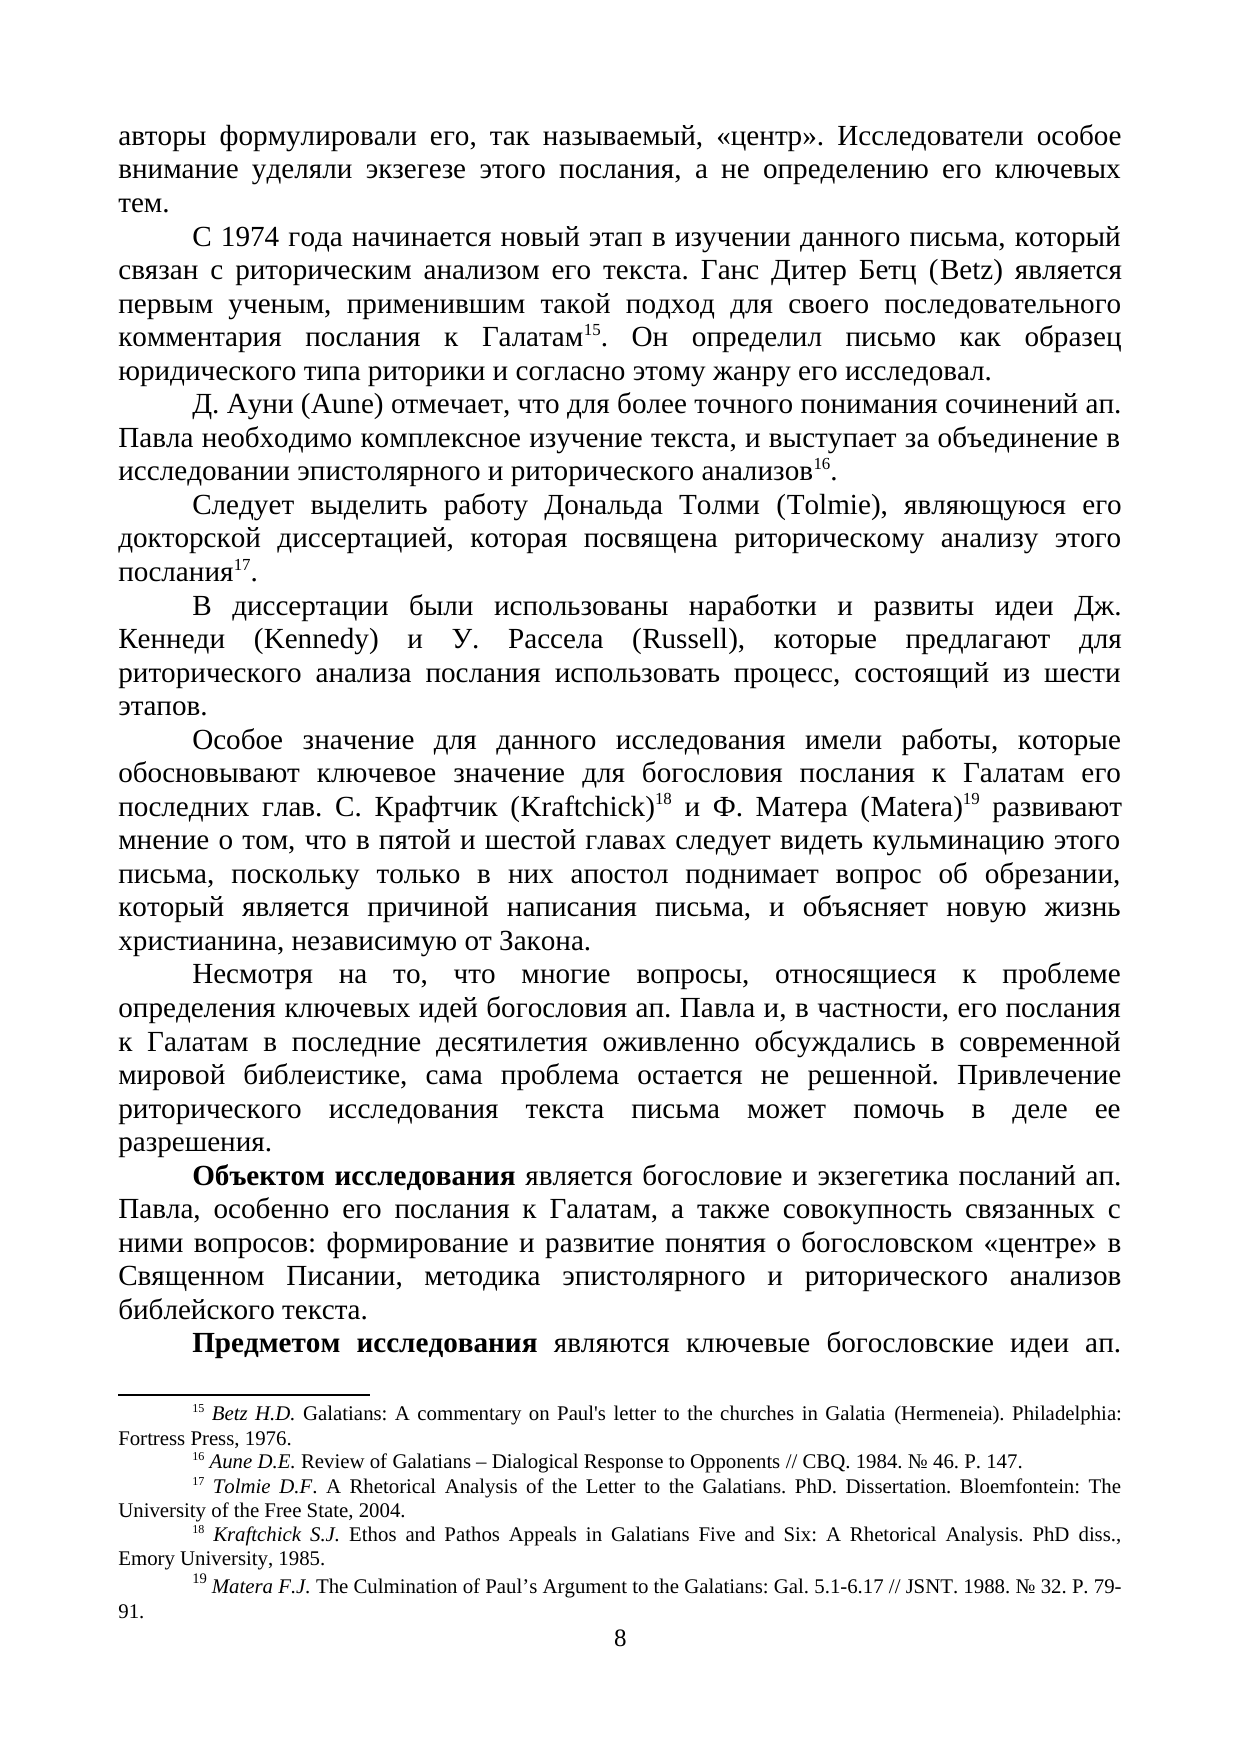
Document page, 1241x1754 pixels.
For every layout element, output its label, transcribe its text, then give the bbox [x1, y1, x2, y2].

text Особое значение для данного исследования имели работы, которые обосновывают ключевое значение для богословия послания к Галатам его последних глав. С. Крафтчик (Kraftchick) и Ф. Матера (Matera) развивают мнение о том, что в пятой и шестой главах следует видеть кульминацию этого письма, поскольку только в них апостол поднимает вопрос об обрезании, который является причиной написания письма, и объясняет новую жизнь христианина, независимую от Закона. [118, 722, 1122, 957]
text Следует выделить работу Дональда Толми (Tolmie), являющуюся его докторской диссертацией, которая посвящена риторическому анализу этого послания. [118, 487, 1122, 588]
text Несмотря на то, что многие вопросы, относящиеся к проблеме определения ключевых идей богословия ап. Павла и, в частности, его послания к Галатам в последние десятилетия оживленно обсуждались в современной мировой библеистике, сама проблема остается не решенной. Привлечение риторического исследования текста письма может помочь в деле ее разрешения. [118, 957, 1122, 1158]
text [118, 1326, 1122, 1359]
text В диссертации были использованы наработки и развиты идеи Дж. Кеннеди (Kennedy) и У. Рассела (Russell), которые предлагают для риторического анализа послания использовать процесс, состоящий из шести этапов. [118, 588, 1122, 722]
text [118, 118, 1122, 219]
text Д. Ауни (Aune) отмечает, что для более точного понимания сочинений ап. Павла необходимо комплексное изучение текста, и выступает за объединение в исследовании эпистолярного и риторического анализов. [118, 386, 1122, 487]
text Объектом исследования является богословие и экзегетика посланий ап. Павла, особенно его послания к Галатам, а также совокупность связанных с ними вопросов: формирование и развитие понятия о богословском «центре» в Священном Писании, методика эпистолярного и риторического анализов библейского текста. [118, 1158, 1122, 1326]
text С 1974 года начинается новый этап в изучении данного письма, который связан с риторическим анализом его текста. Ганс Дитер Бетц (Betz) является первым ученым, применившим такой подход для своего последовательного комментария послания к Галатам. Он определил письмо как образец юридического типа риторики и согласно этому жанру его исследовал. [118, 219, 1122, 386]
